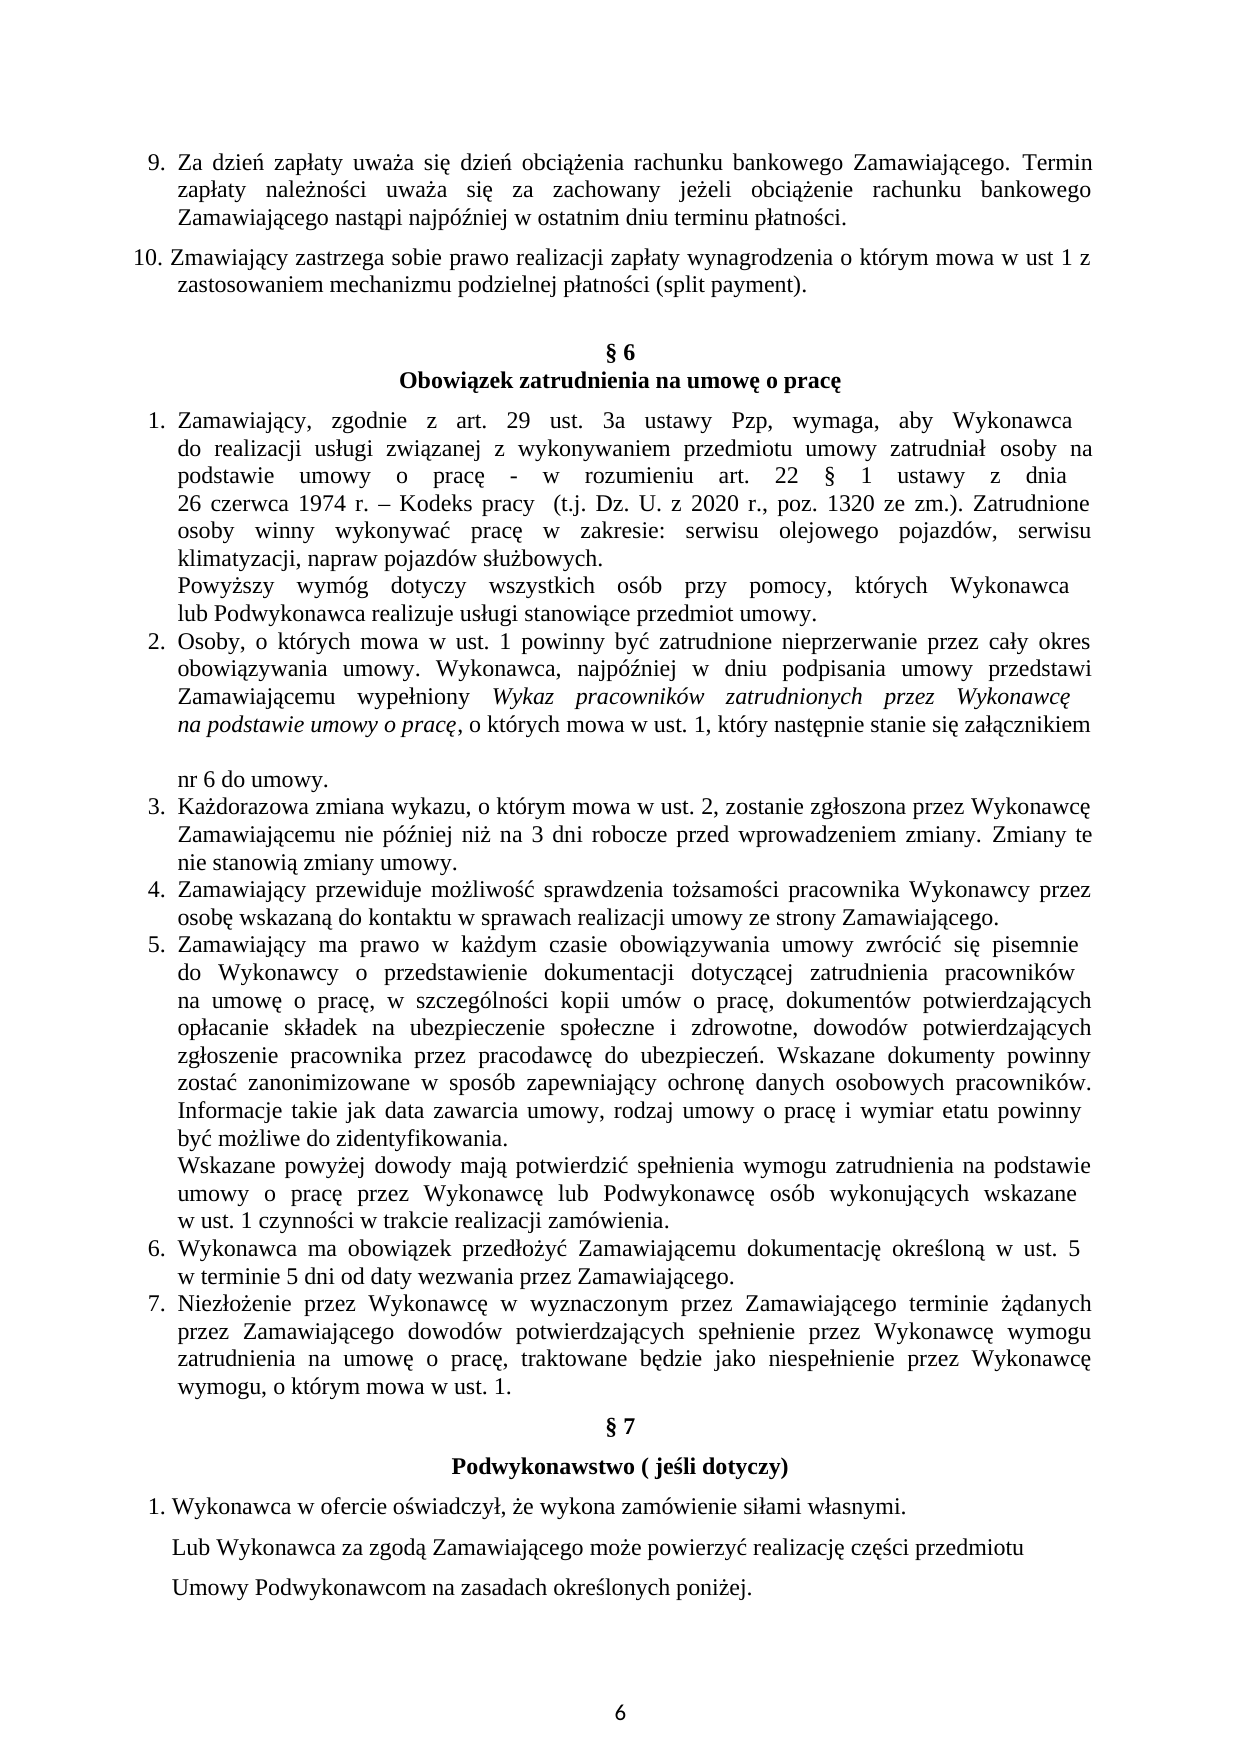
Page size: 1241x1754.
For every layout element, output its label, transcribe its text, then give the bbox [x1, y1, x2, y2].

text Umowy Podwykonawcom na zasadach określonych poniżej. [148, 1573, 1093, 1600]
list Powyższy wymóg dotyczy wszystkich osób przy pomocy, których Wykonawca lub Podwykonawca realizuje usługi stanowiące przedmiot umowy. [177, 572, 1093, 627]
list Za dzień zapłaty uważa się dzień obciążenia rachunku bankowego Zamawiającego. Termin zapłaty należności uważa się za zachowany jeżeli obciążenie rachunku bankowego Zamawiającego nastąpi najpóźniej w ostatnim dniu terminu płatności. [148, 148, 1093, 230]
list Niezłożenie przez Wykonawcę w wyznaczonym przez Zamawiającego terminie żądanych przez Zamawiającego dowodów potwierdzających spełnienie przez Wykonawcę wymogu zatrudnienia na umowę o pracę, traktowane będzie jako niespełnienie przez Wykonawcę wymogu, o którym mowa w ust. 1. [148, 1289, 1093, 1400]
list Zamawiający, zgodnie z art. 29 ust. 3a ustawy Pzp, wymaga, aby Wykonawca do realizacji usługi związanej z wykonywaniem przedmiotu umowy zatrudniał osoby na podstawie umowy o pracę - w rozumieniu art. 22 § 1 ustawy z dnia 26 czerwca 1974 r. – Kodeks pracy (t.j. Dz. U. z 2020 r., poz. 1320 ze zm.). Zatrudnione osoby winny wykonywać pracę w zakresie: serwisu olejowego pojazdów, serwisu klimatyzacji, napraw pojazdów służbowych. [148, 406, 1093, 572]
list Zamawiający przewiduje możliwość sprawdzenia tożsamości pracownika Wykonawcy przez osobę wskazaną do kontaktu w sprawach realizacji umowy ze strony Zamawiającego. [148, 875, 1093, 930]
text § 7 [148, 1412, 1093, 1440]
list Wskazane powyżej dowody mają potwierdzić spełnienia wymogu zatrudnienia na podstawie umowy o pracę przez Wykonawcę lub Podwykonawcę osób wykonujących wskazane w ust. 1 czynności w trakcie realizacji zamówienia. [177, 1151, 1093, 1234]
list Wykonawca ma obowiązek przedłożyć Zamawiającemu dokumentację określoną w ust. 5 w terminie 5 dni od daty wezwania przez Zamawiającego. [148, 1234, 1093, 1289]
text § 6 [148, 338, 1093, 366]
list Każdorazowa zmiana wykazu, o którym mowa w ust. 2, zostanie zgłoszona przez Wykonawcę Zamawiającemu nie później niż na 3 dni robocze przed wprowadzeniem zmiany. Zmiany te nie stanowią zmiany umowy. [148, 792, 1093, 875]
text 1. Wykonawca w ofercie oświadczył, że wykona zamówienie siłami własnymi. [148, 1492, 1093, 1520]
list Zamawiający ma prawo w każdym czasie obowiązywania umowy zwrócić się pisemnie do Wykonawcy o przedstawienie dokumentacji dotyczącej zatrudnienia pracowników na umowę o pracę, w szczególności kopii umów o pracę, dokumentów potwierdzających opłacanie składek na ubezpieczenie społeczne i zdrowotne, dowodów potwierdzających zgłoszenie pracownika przez pracodawcę do ubezpieczeń. Wskazane dokumenty powinny zostać zanonimizowane w sposób zapewniający ochronę danych osobowych pracowników. Informacje takie jak data zawarcia umowy, rodzaj umowy o pracę i wymiar etatu powinny być możliwe do zidentyfikowania. [148, 930, 1093, 1151]
text Obowiązek zatrudnienia na umowę o pracę [148, 366, 1093, 393]
text Podwykonawstwo ( jeśli dotyczy) [148, 1452, 1093, 1480]
list Osoby, o których mowa w ust. 1 powinny być zatrudnione nieprzerwanie przez cały okres obowiązywania umowy. Wykonawca, najpóźniej w dniu podpisania umowy przedstawi Zamawiającemu wypełniony Wykaz pracowników zatrudnionych przez Wykonawcę na podstawie umowy o pracę, o których mowa w ust. 1, który następnie stanie się załącznikiem nr 6 do umowy. [148, 627, 1093, 792]
text Lub Wykonawca za zgodą Zamawiającego może powierzyć realizację części przedmiotu [148, 1532, 1093, 1560]
text 10. Zmawiający zastrzega sobie prawo realizacji zapłaty wynagrodzenia o którym mowa w ust 1 z zastosowaniem mechanizmu podzielnej płatności (split payment). [133, 243, 1093, 298]
